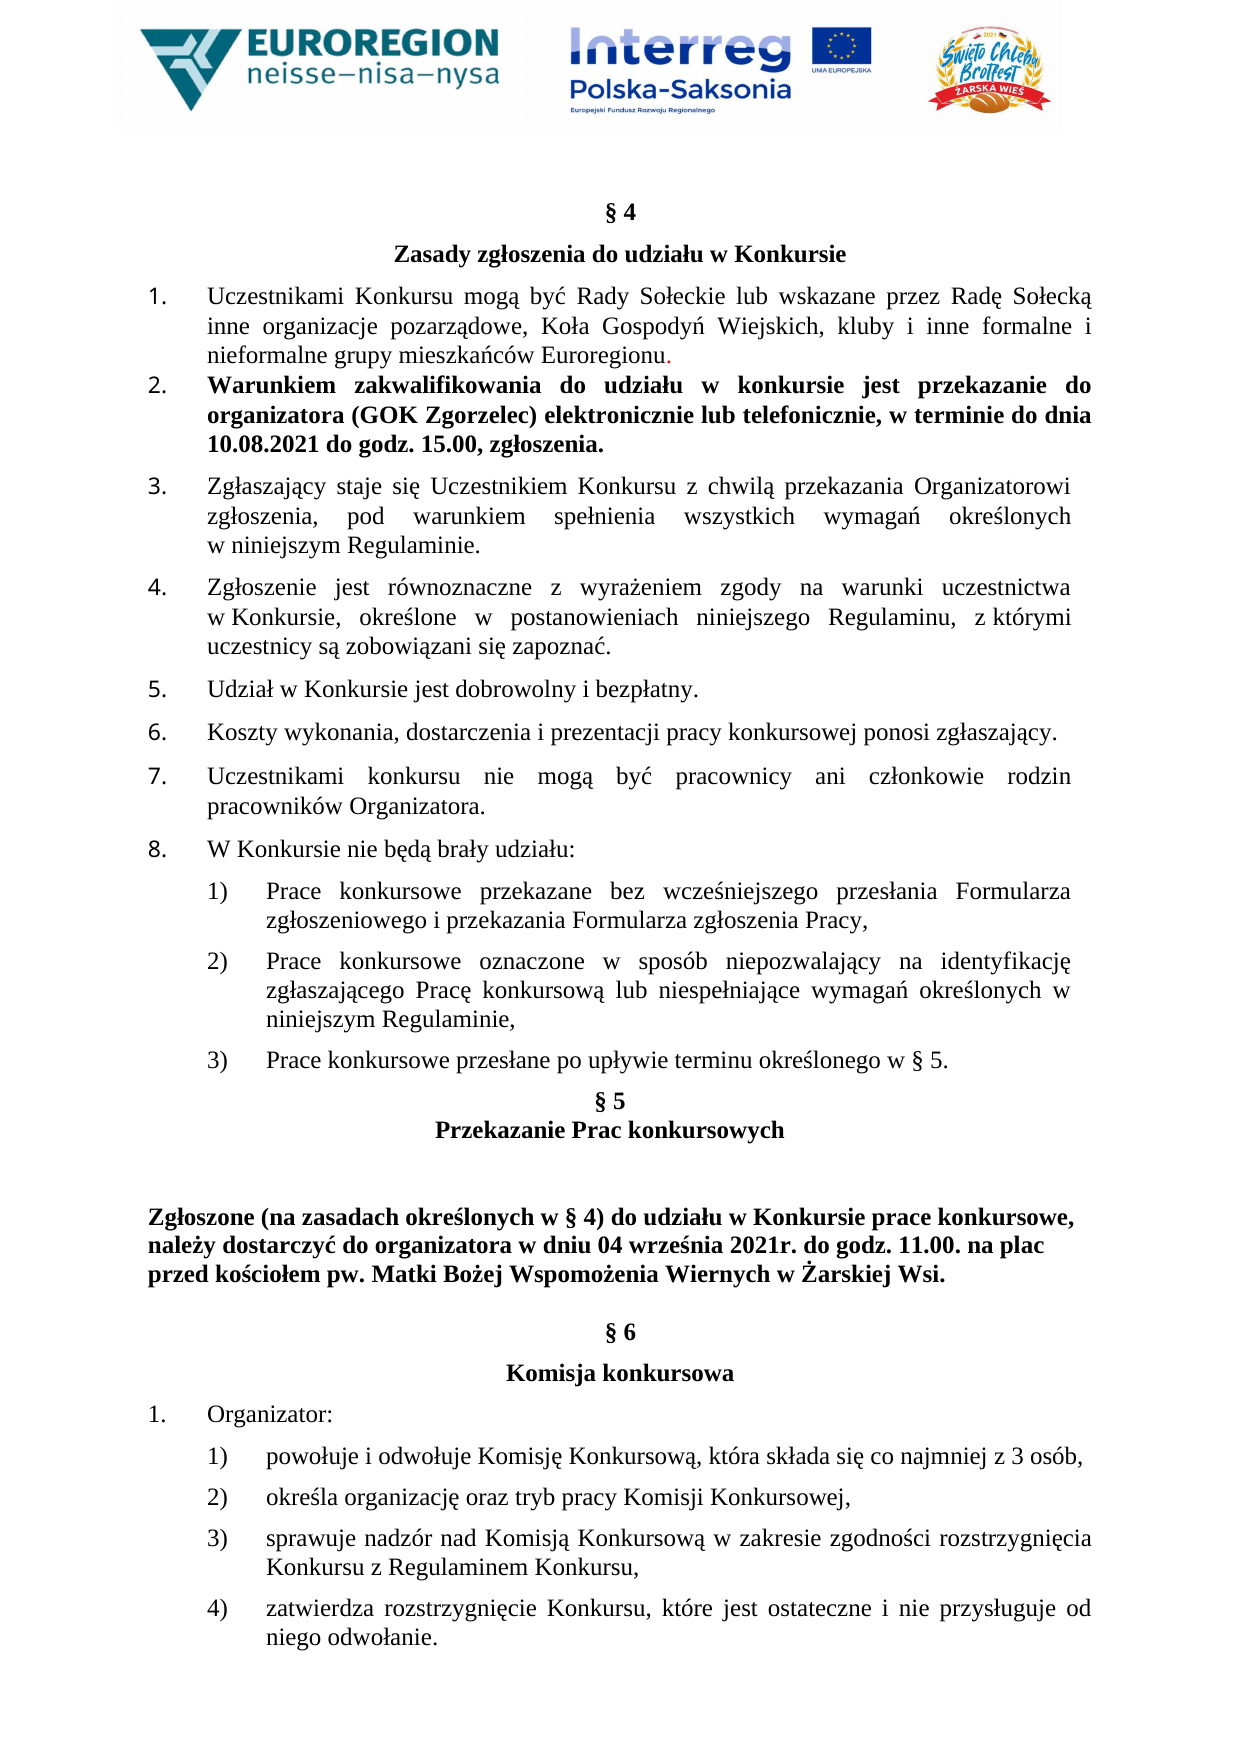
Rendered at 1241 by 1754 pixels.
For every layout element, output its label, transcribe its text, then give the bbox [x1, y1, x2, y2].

list Warunkiem zakwalifikowania do udziału w konkursie jest przekazanie do organizatora (GOK Zgorzelec) elektronicznie lub telefonicznie, w terminie do dnia 10.08.2021 do godz. 15.00, zgłoszenia. [148, 369, 1092, 457]
list Organizator: [148, 1399, 1092, 1428]
picture [118, 0, 1063, 129]
list Uczestnikami konkursu nie mogą być pracownicy ani członkowie rodzin pracowników Organizatora. [148, 760, 1072, 820]
list powołuje i odwołuje Komisję Konkursową, która składa się co najmniej z 3 osób, [207, 1441, 1092, 1469]
list Uczestnikami Konkursu mogą być Rady Sołeckie lub wskazane przez Radę Sołecką inne organizacje pozarządowe, Koła Gospodyń Wiejskich, kluby i inne formalne i nieformalne grupy mieszkańców Euroregionu. [148, 280, 1092, 369]
list Prace konkursowe przesłane po upływie terminu określonego w § 5. [207, 1045, 1072, 1074]
text § 6 [148, 1317, 1092, 1346]
list sprawuje nadzór nad Komisją Konkursową w zakresie zgodności rozstrzygnięcia Konkursu z Regulaminem Konkursu, [207, 1523, 1092, 1581]
text Komisja konkursowa [148, 1358, 1092, 1387]
text § 4 [148, 197, 1092, 226]
list Udział w Konkursie jest dobrowolny i bezpłatny. [148, 672, 1072, 704]
list określa organizację oraz tryb pracy Komisji Konkursowej, [207, 1482, 1092, 1511]
list W Konkursie nie będą brały udziału: [148, 832, 1072, 864]
list Zgłoszenie jest równoznaczne z wyrażeniem zgody na warunki uczestnictwa w Konkursie, określone w postanowieniach niniejszego Regulaminu, z którymi uczestnicy są zobowiązani się zapoznać. [148, 571, 1072, 660]
list zatwierdza rozstrzygnięcie Konkursu, które jest ostateczne i nie przysługuje od niego odwołanie. [207, 1593, 1092, 1651]
list Prace konkursowe oznaczone w sposób niepozwalający na identyfikację zgłaszającego Pracę konkursową lub niespełniające wymagań określonych w niniejszym Regulaminie, [207, 946, 1072, 1032]
list Koszty wykonania, dostarczenia i prezentacji pracy konkursowej ponosi zgłaszający. [148, 716, 1072, 747]
list Zgłaszający staje się Uczestnikiem Konkursu z chwilą przekazania Organizatorowi zgłoszenia, pod warunkiem spełnienia wszystkich wymagań określonych w niniejszym Regulaminie. [148, 470, 1072, 559]
list Przekazanie Prac konkursowych [148, 1115, 1072, 1144]
subtitle Zgłoszone (na zasadach określonych w § 4) do udziału w Konkursie prace konkursowe, należy dostarczyć do organizatora w dniu 04 września 2021r. do godz. 11.00. na plac przed kościołem pw. Matki Bożej Wspomożenia Wiernych w Żarskiej Wsi. [148, 1202, 1092, 1288]
list § 5 [148, 1086, 1072, 1115]
text Zasady zgłoszenia do udziału w Konkursie [148, 239, 1092, 267]
list Prace konkursowe przekazane bez wcześniejszego przesłania Formularza zgłoszeniowego i przekazania Formularza zgłoszenia Pracy, [207, 876, 1072, 934]
